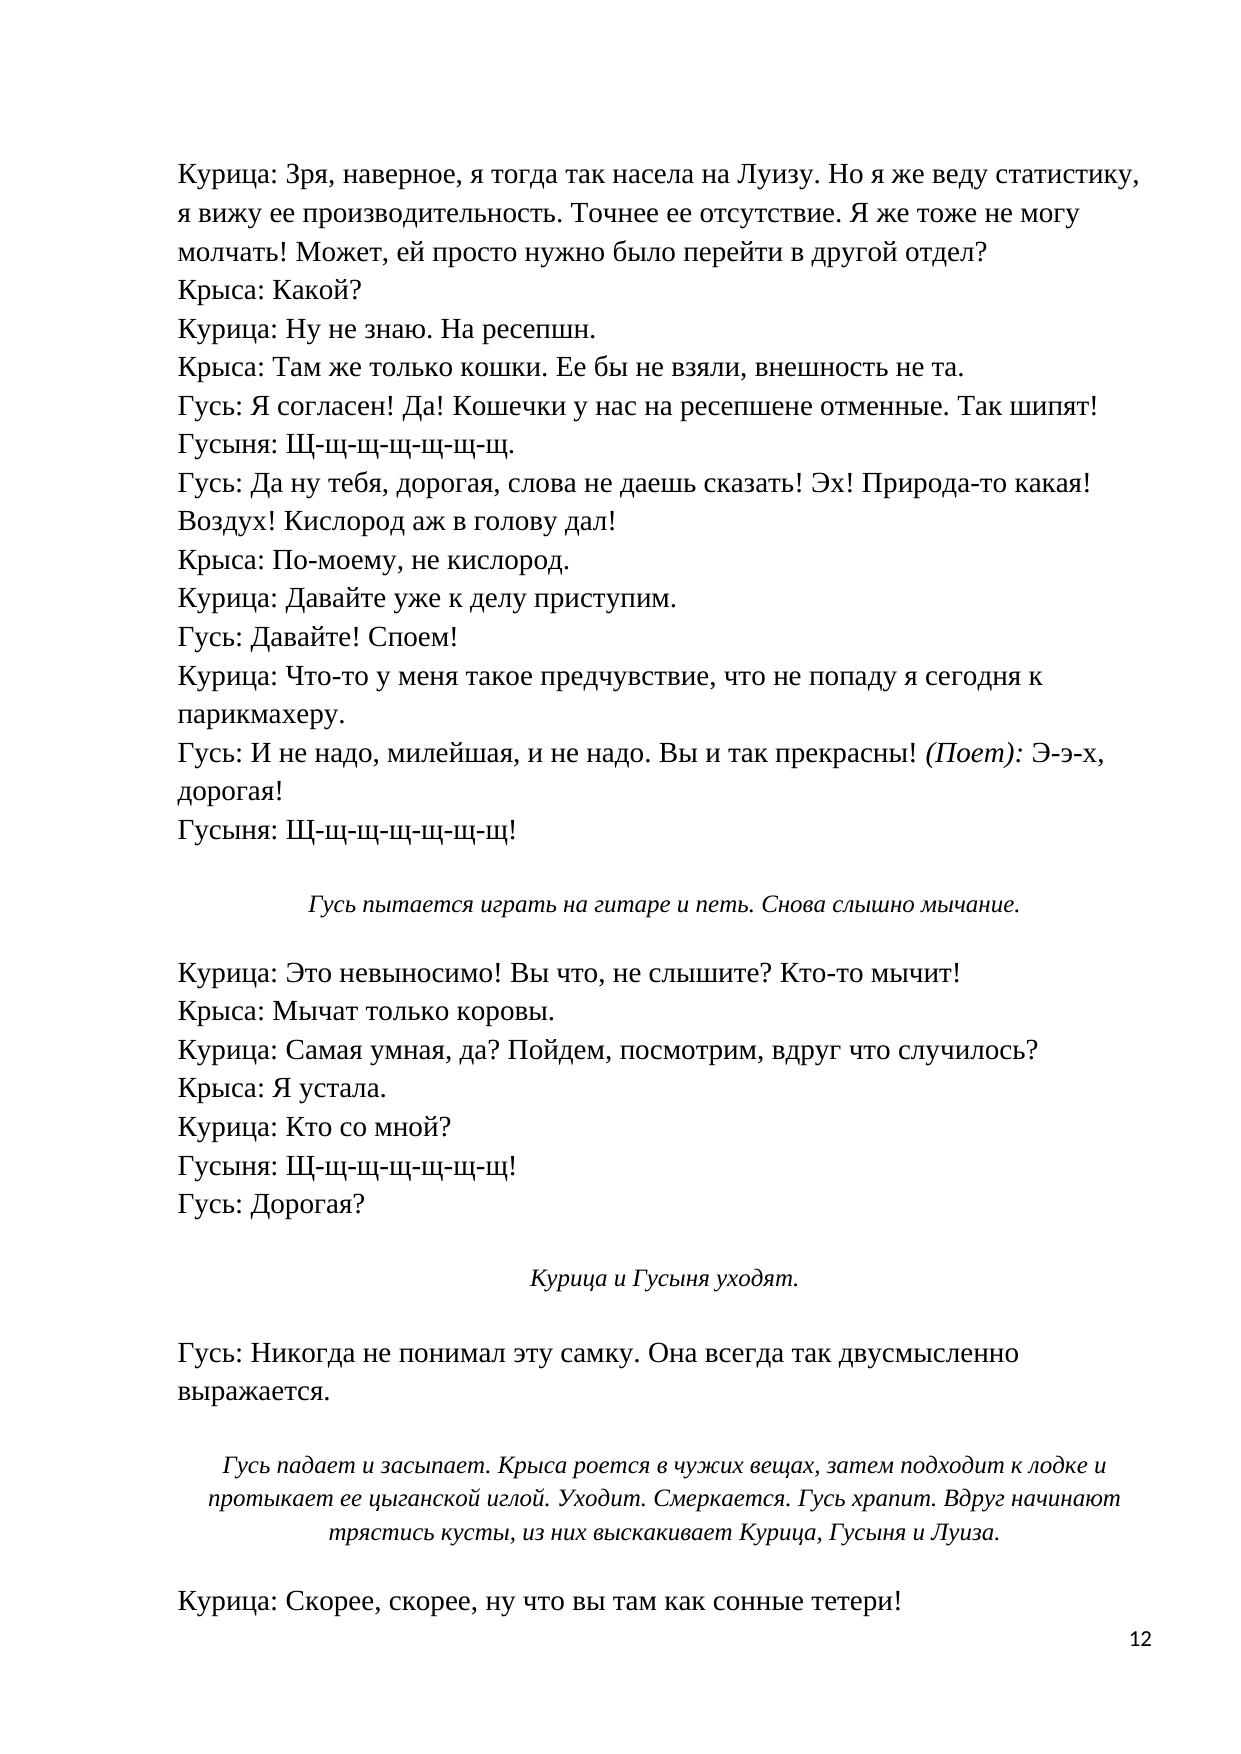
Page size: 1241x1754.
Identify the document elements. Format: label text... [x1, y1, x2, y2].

text Курица: Кто со мной? [177, 1109, 1152, 1143]
text Гусь: Да ну тебя, дорогая, слова не даешь сказать! Эх! Природа-то какая! Воздух! Кислород аж в голову дал! [177, 465, 1152, 537]
text Гусь: Дорогая? [177, 1186, 1152, 1220]
text Крыса: Я устала. [177, 1071, 1152, 1104]
text Гусь: Давайте! Споем! [177, 619, 1152, 653]
text Крыса: Мычат только коровы. [177, 993, 1152, 1027]
text Гусь падает и засыпает. Крыса роется в чужих вещах, затем подходит к лодке и протыкает ее цыганской иглой. Уходит. Смеркается. Гусь храпит. Вдруг начинают трястись кусты, из них выскакивает Курица, Гусыня и Луиза. [177, 1451, 1152, 1545]
text Курица: Ну не знаю. На ресепшн. [177, 311, 1152, 344]
text Гусыня: Щ-щ-щ-щ-щ-щ-щ. [177, 426, 1152, 460]
text Курица: Зря, наверное, я тогда так насела на Луизу. Но я же веду статистику, я вижу ее производительность. Точнее ее отсутствие. Я же тоже не могу молчать! Может, ей просто нужно было перейти в другой отдел? [177, 157, 1152, 267]
text Курица: Самая умная, да? Пойдем, посмотрим, вдруг что случилось? [177, 1032, 1152, 1066]
text Гусь: И не надо, милейшая, и не надо. Вы и так прекрасны! (Поет): Э-э-х, дорогая! [177, 735, 1152, 807]
text Гусыня: Щ-щ-щ-щ-щ-щ-щ! [177, 1148, 1152, 1181]
text Курица: Это невыносимо! Вы что, не слышите? Кто-то мычит! [177, 955, 1152, 988]
text Гусь пытается играть на гитаре и петь. Снова слышно мычание. [177, 889, 1152, 918]
text Курица: Давайте уже к делу приступим. [177, 581, 1152, 614]
text Крыса: Там же только кошки. Ее бы не взяли, внешность не та. [177, 349, 1152, 383]
text Гусь: Я согласен! Да! Кошечки у нас на ресепшене отменные. Так шипят! [177, 388, 1152, 421]
text Курица: Что-то у меня такое предчувствие, что не попаду я сегодня к парикмахеру. [177, 658, 1152, 730]
text Крыса: Какой? [177, 272, 1152, 306]
text Курица: Скорее, скорее, ну что вы там как сонные тетери! [177, 1583, 1152, 1616]
text Крыса: По-моему, не кислород. [177, 542, 1152, 576]
text Курица и Гусыня уходят. [177, 1263, 1152, 1292]
text Гусь: Никогда не понимал эту самку. Она всегда так двусмысленно выражается. [177, 1335, 1152, 1407]
text Гусыня: Щ-щ-щ-щ-щ-щ-щ! [177, 812, 1152, 845]
